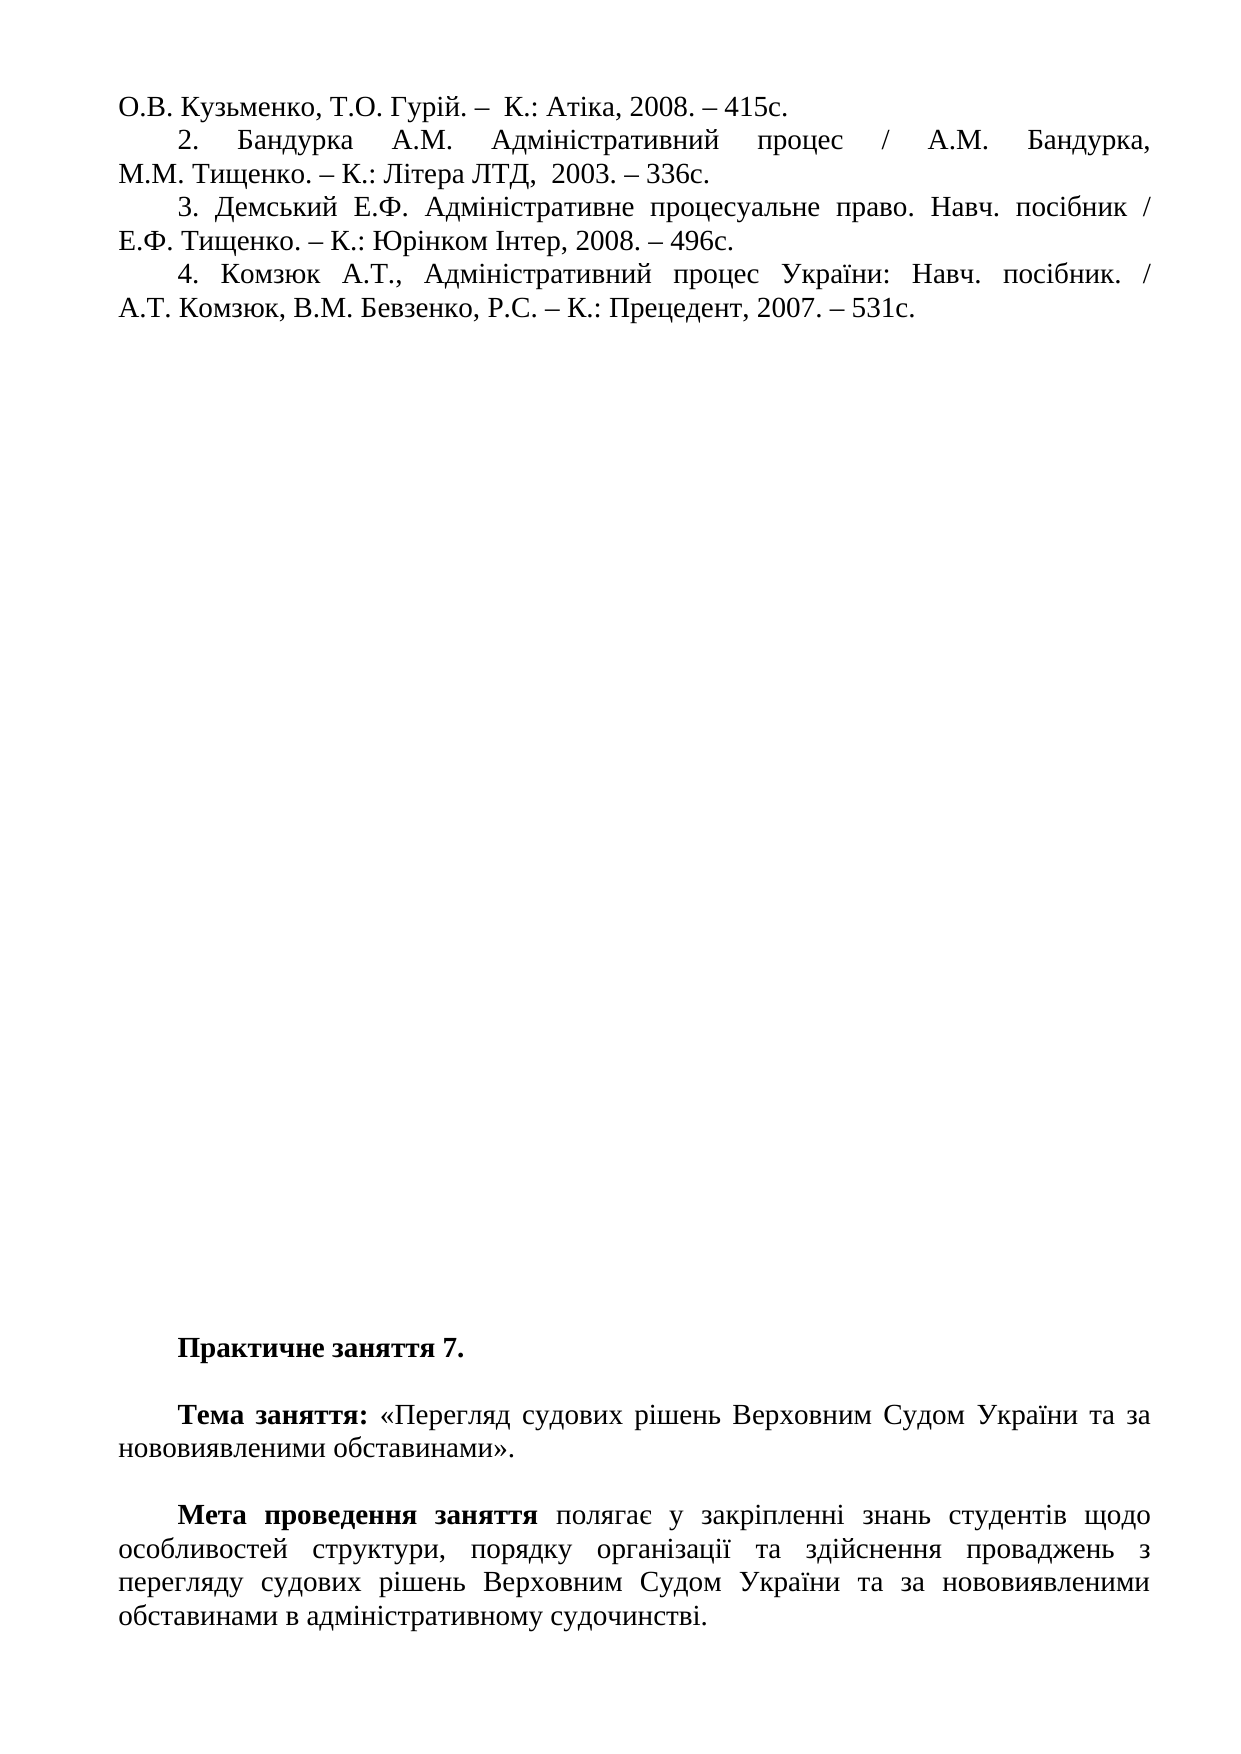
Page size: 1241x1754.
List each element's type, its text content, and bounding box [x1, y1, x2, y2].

text 4. Комзюк А.Т., Адміністративний процес України: Навч. посібник. / А.Т. Комзюк, В.М. Бевзенко, Р.С. – К.: Прецедент, 2007. – 531с. [118, 256, 1152, 323]
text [118, 89, 1152, 122]
text 3. Демський Е.Ф. Адміністративне процесуальне право. Навч. посібник / Е.Ф. Тищенко. – К.: Юрінком Інтер, 2008. – 496с. [118, 189, 1152, 256]
text Мета проведення заняття полягає у закріпленні знань студентів щодо особливостей структури, порядку організації та здійснення проваджень з перегляду судових рішень Верховним Судом України та за нововиявленими обставинами в адміністративному судочинстві. [118, 1497, 1152, 1632]
text 2. Бандурка А.М. Адміністративний процес / А.М. Бандурка, М.М. Тищенко. – К.: Літера ЛТД, 2003. – 336с. [118, 122, 1152, 189]
text Практичне заняття 7. [118, 1330, 1152, 1363]
text Тема заняття: «Перегляд судових рішень Верховним Судом України та за нововиявленими обставинами». [118, 1397, 1152, 1464]
